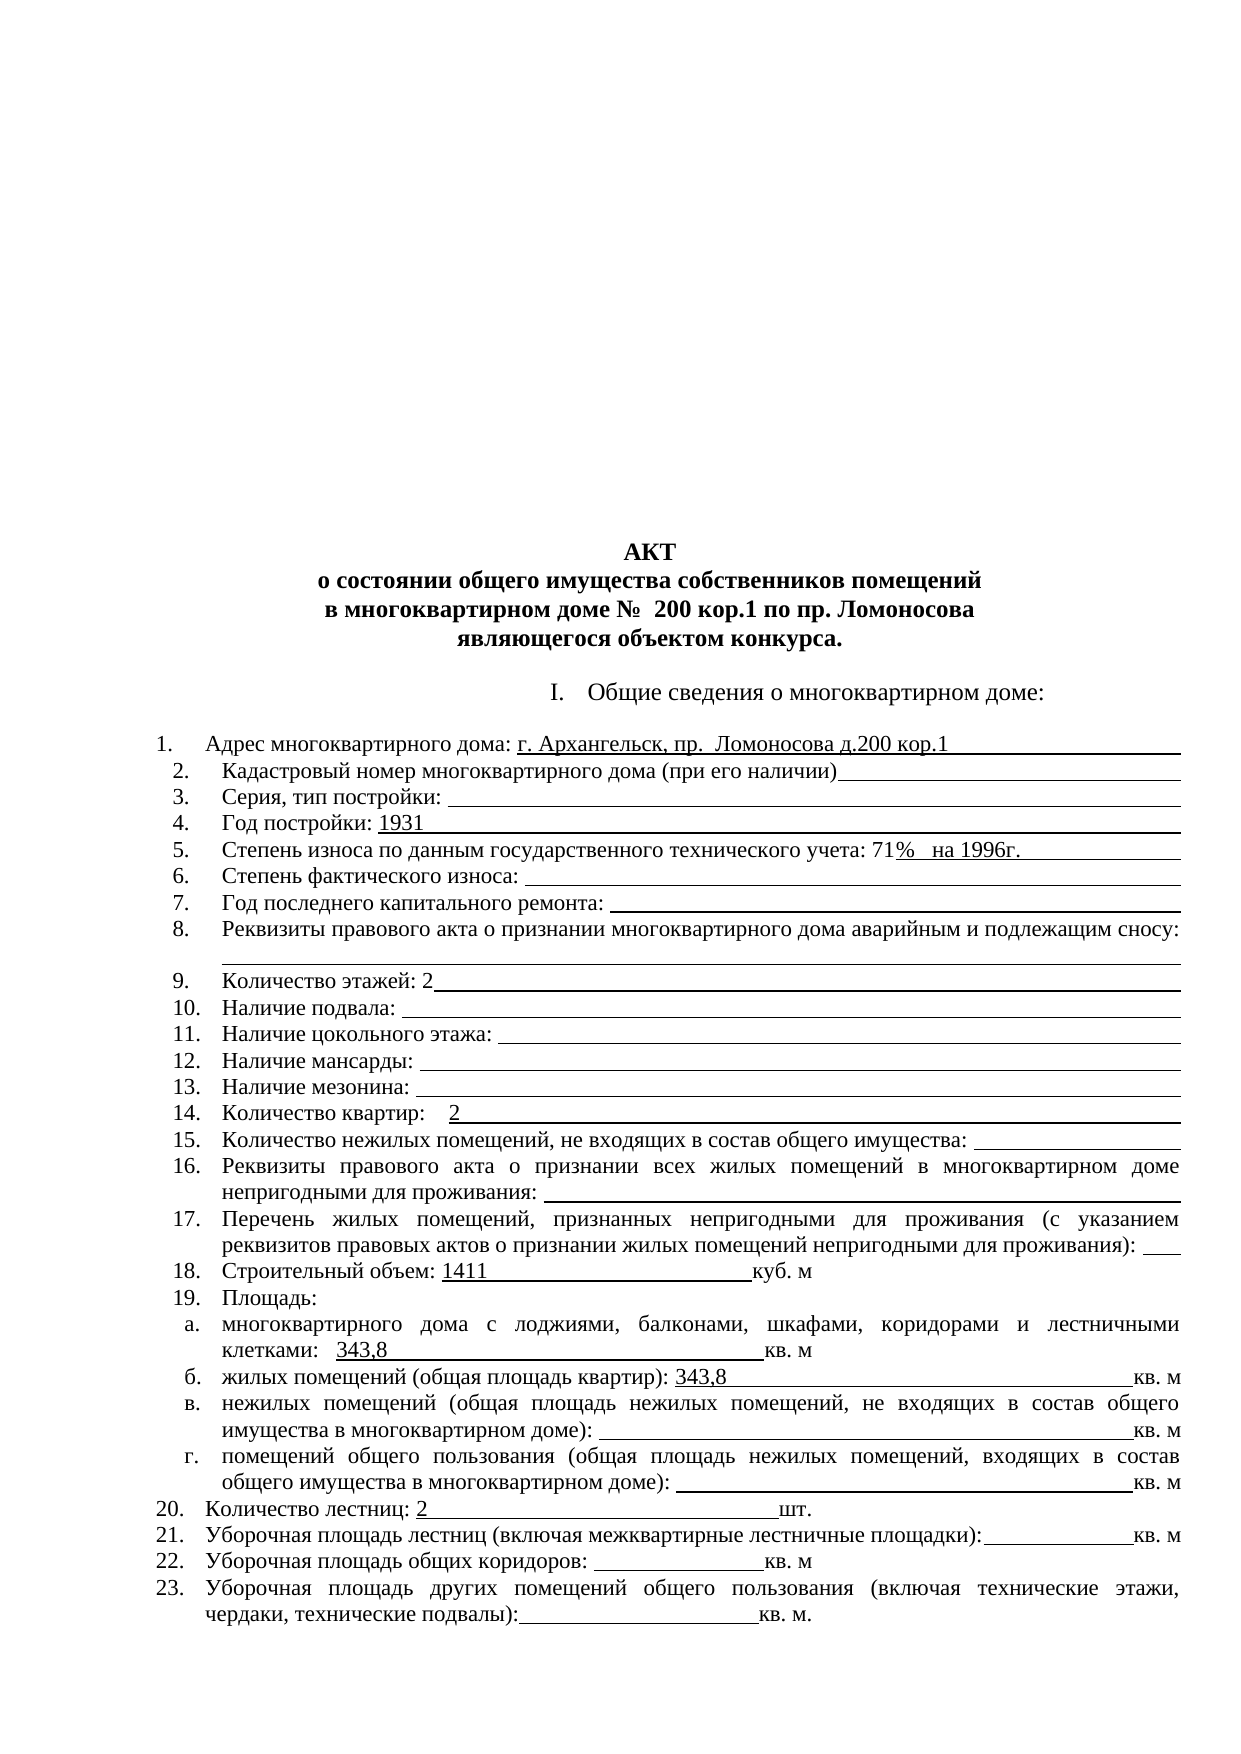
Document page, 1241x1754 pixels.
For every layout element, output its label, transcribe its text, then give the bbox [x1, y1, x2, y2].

list Год последнего капитального ремонта: [172, 888, 1181, 915]
text АКТ [118, 537, 1181, 565]
list нежилых помещений (общая площадь нежилых помещений, не входящих в состав общего имущества в многоквартирном доме): кв. м [184, 1389, 1181, 1442]
list Количество квартир: 2 [172, 1099, 1181, 1126]
list Перечень жилых помещений, признанных непригодными для проживания (с указанием реквизитов правовых актов о признании жилых помещений непригодными для проживания): [172, 1205, 1181, 1257]
list Наличие цокольного этажа: [172, 1020, 1181, 1047]
list Количество этажей: 2 [172, 968, 1181, 994]
text о состоянии общего имущества собственников помещений [118, 565, 1181, 594]
list Площадь: [172, 1284, 1181, 1310]
list Наличие мансарды: [172, 1047, 1181, 1073]
list Реквизиты правового акта о признании многоквартирного дома аварийным и подлежащим сносу: [172, 915, 1181, 968]
list Адрес многоквартирного дома: г. Архангельск, пр. Ломоносова д.200 кор.1 [156, 730, 1181, 757]
list Уборочная площадь общих коридоров: кв. м [156, 1547, 1181, 1574]
list Реквизиты правового акта о признании всех жилых помещений в многоквартирном доме непригодными для проживания: [172, 1152, 1181, 1205]
list Кадастровый номер многоквартирного дома (при его наличии) [172, 757, 1181, 783]
list Количество нежилых помещений, не входящих в состав общего имущества: [172, 1126, 1181, 1152]
list Степень износа по данным государственного технического учета: 71% на 1996г. [172, 836, 1181, 862]
list помещений общего пользования (общая площадь нежилых помещений, входящих в состав общего имущества в многоквартирном доме): кв. м [184, 1442, 1181, 1495]
list Уборочная площадь других помещений общего пользования (включая технические этажи, чердаки, технические подвалы): кв. м. [156, 1574, 1181, 1626]
list Наличие мезонина: [172, 1073, 1181, 1099]
list Уборочная площадь лестниц (включая межквартирные лестничные площадки): кв. м [156, 1521, 1181, 1547]
list Наличие подвала: [172, 994, 1181, 1020]
list многоквартирного дома с лоджиями, балконами, шкафами, коридорами и лестничными клетками: 343,8 кв. м [184, 1310, 1181, 1363]
list Количество лестниц: 2 шт. [156, 1495, 1181, 1521]
list Строительный объем: 1411 куб. м [172, 1257, 1181, 1284]
list жилых помещений (общая площадь квартир): 343,8 кв. м [184, 1363, 1181, 1389]
text в многоквартирном доме № 200 кор.1 по пр. Ломоносова [118, 594, 1181, 623]
text являющегося объектом конкурса. [118, 623, 1181, 652]
list Степень фактического износа: [172, 862, 1181, 888]
list Общие сведения о многоквартирном доме: [413, 677, 1181, 705]
list Серия, тип постройки: [172, 783, 1181, 809]
list Год постройки: 1931 [172, 809, 1181, 836]
